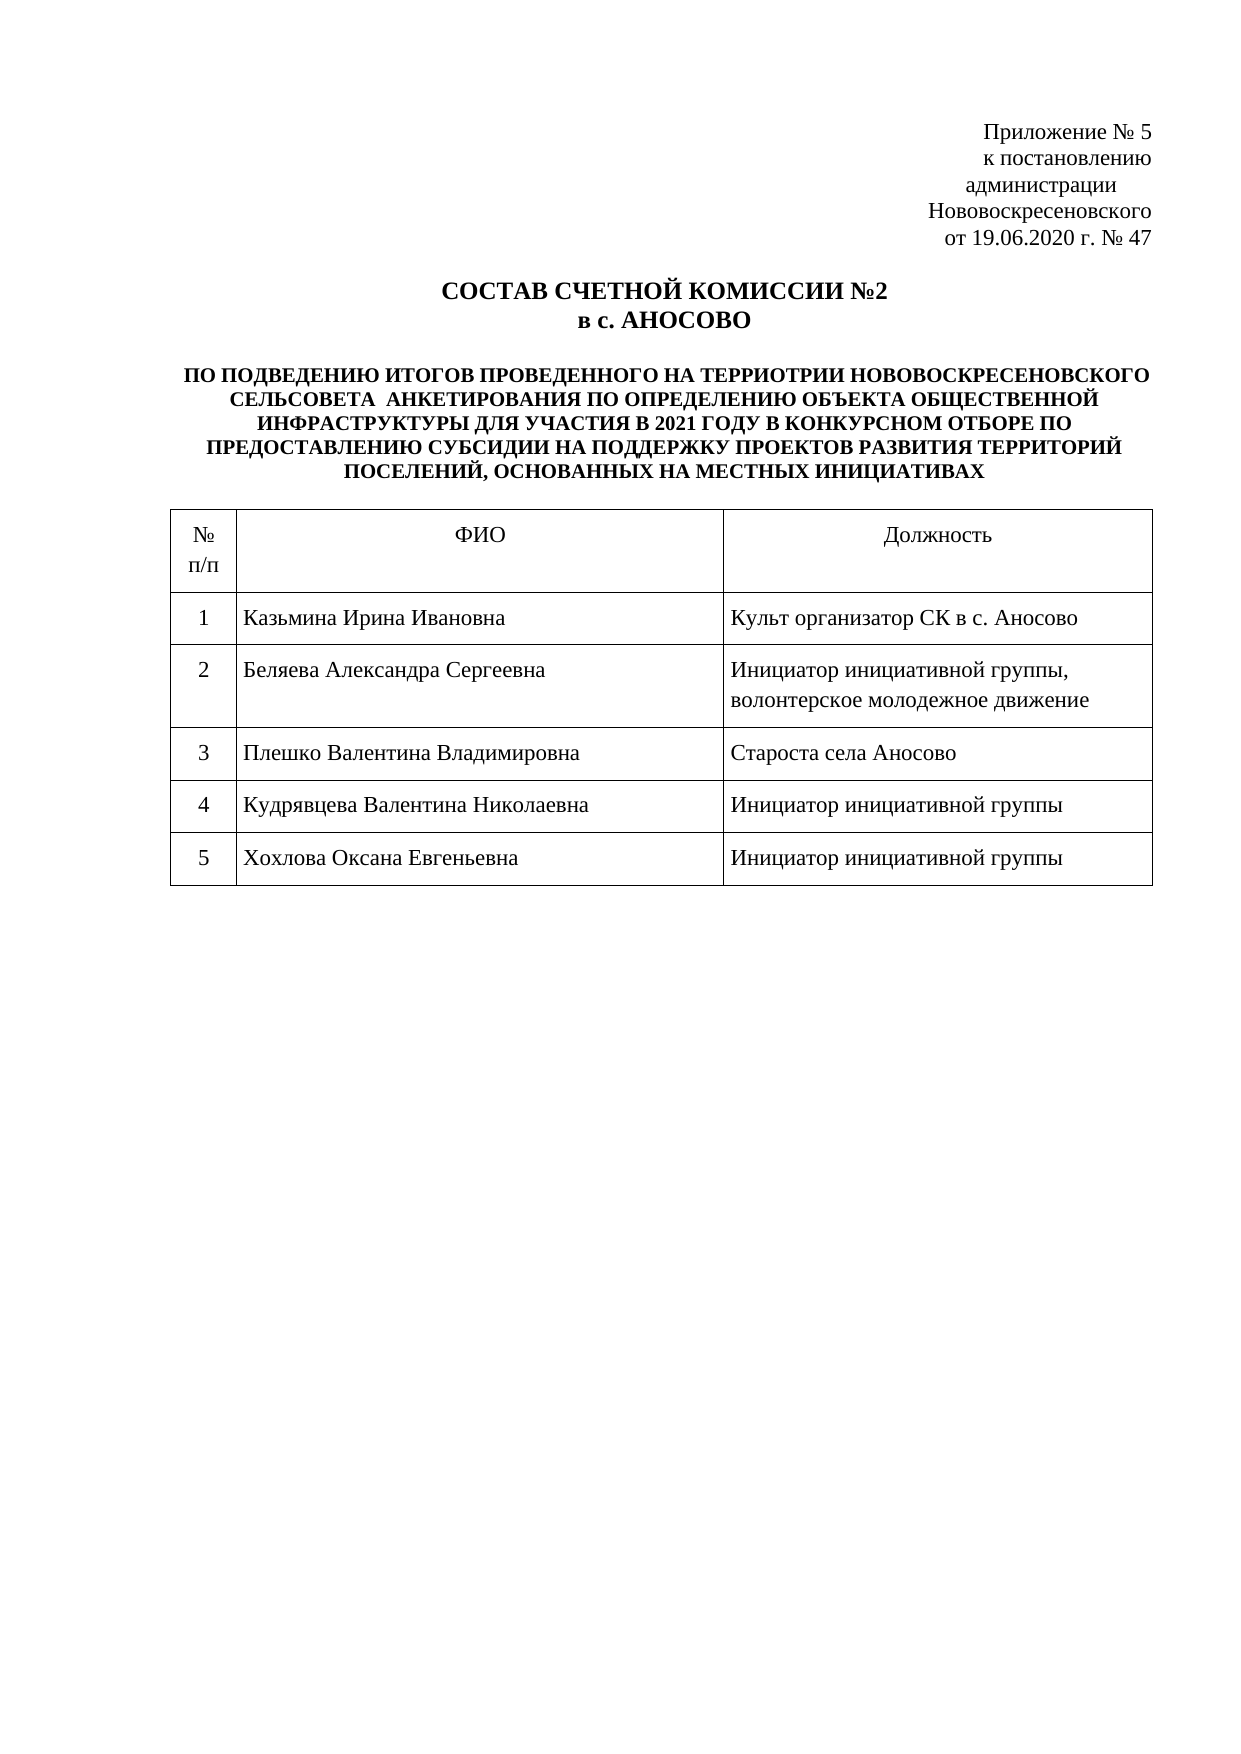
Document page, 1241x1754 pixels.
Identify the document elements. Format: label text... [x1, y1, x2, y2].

table_cell 2 [171, 645, 236, 727]
table_cell Беляева Александра Сергеевна [237, 645, 723, 727]
table_header Должность [724, 510, 1152, 592]
table_header № п/п [171, 510, 236, 592]
table_cell Староста села Аносово [724, 728, 1152, 779]
table_cell Инициатор инициативной группы, волонтерское молодежное движение [724, 645, 1152, 727]
text Нововоскресеновского [177, 197, 1152, 223]
table_cell 5 [171, 833, 236, 884]
table_cell Культ организатор СК в с. Аносово [724, 593, 1152, 644]
text от 19.06.2020 г. № 47 [177, 223, 1152, 250]
table_cell 4 [171, 781, 236, 832]
table_cell Плешко Валентина Владимировна [237, 728, 723, 779]
text администрации [177, 171, 1152, 197]
text Приложение № 5 [177, 118, 1152, 144]
text к постановлению [177, 144, 1152, 171]
text СОСТАВ СЧЕТНОЙ КОМИССИИ №2 [177, 276, 1152, 305]
table_cell 3 [171, 728, 236, 779]
table_cell Казьмина Ирина Ивановна [237, 593, 723, 644]
table_cell Хохлова Оксана Евгеньевна [237, 833, 723, 884]
text в с. АНОСОВО [177, 305, 1152, 334]
table_cell Инициатор инициативной группы [724, 781, 1152, 832]
title ПО ПОДВЕДЕНИЮ ИТОГОВ ПРОВЕДЕННОГО НА ТЕРРИОТРИИ НОВОВОСКРЕСЕНОВСКОГО СЕЛЬСОВЕТА АНКЕТИРОВАНИЯ ПО ОПРЕДЕЛЕНИЮ ОБЪЕКТА ОБЩЕСТВЕННОЙ ИНФРАСТРУКТУРЫ ДЛЯ УЧАСТИЯ В 2021 ГОДУ В КОНКУРСНОМ ОТБОРЕ ПО ПРЕДОСТАВЛЕНИЮ СУБСИДИИ НА ПОДДЕРЖКУ ПРОЕКТОВ РАЗВИТИЯ ТЕРРИТОРИЙ ПОСЕЛЕНИЙ, ОСНОВАННЫХ НА МЕСТНЫХ ИНИЦИАТИВАХ [177, 362, 1152, 483]
table_cell Кудрявцева Валентина Николаевна [237, 781, 723, 832]
table_cell Инициатор инициативной группы [724, 833, 1152, 884]
table_cell 1 [171, 593, 236, 644]
table_header ФИО [237, 510, 723, 592]
